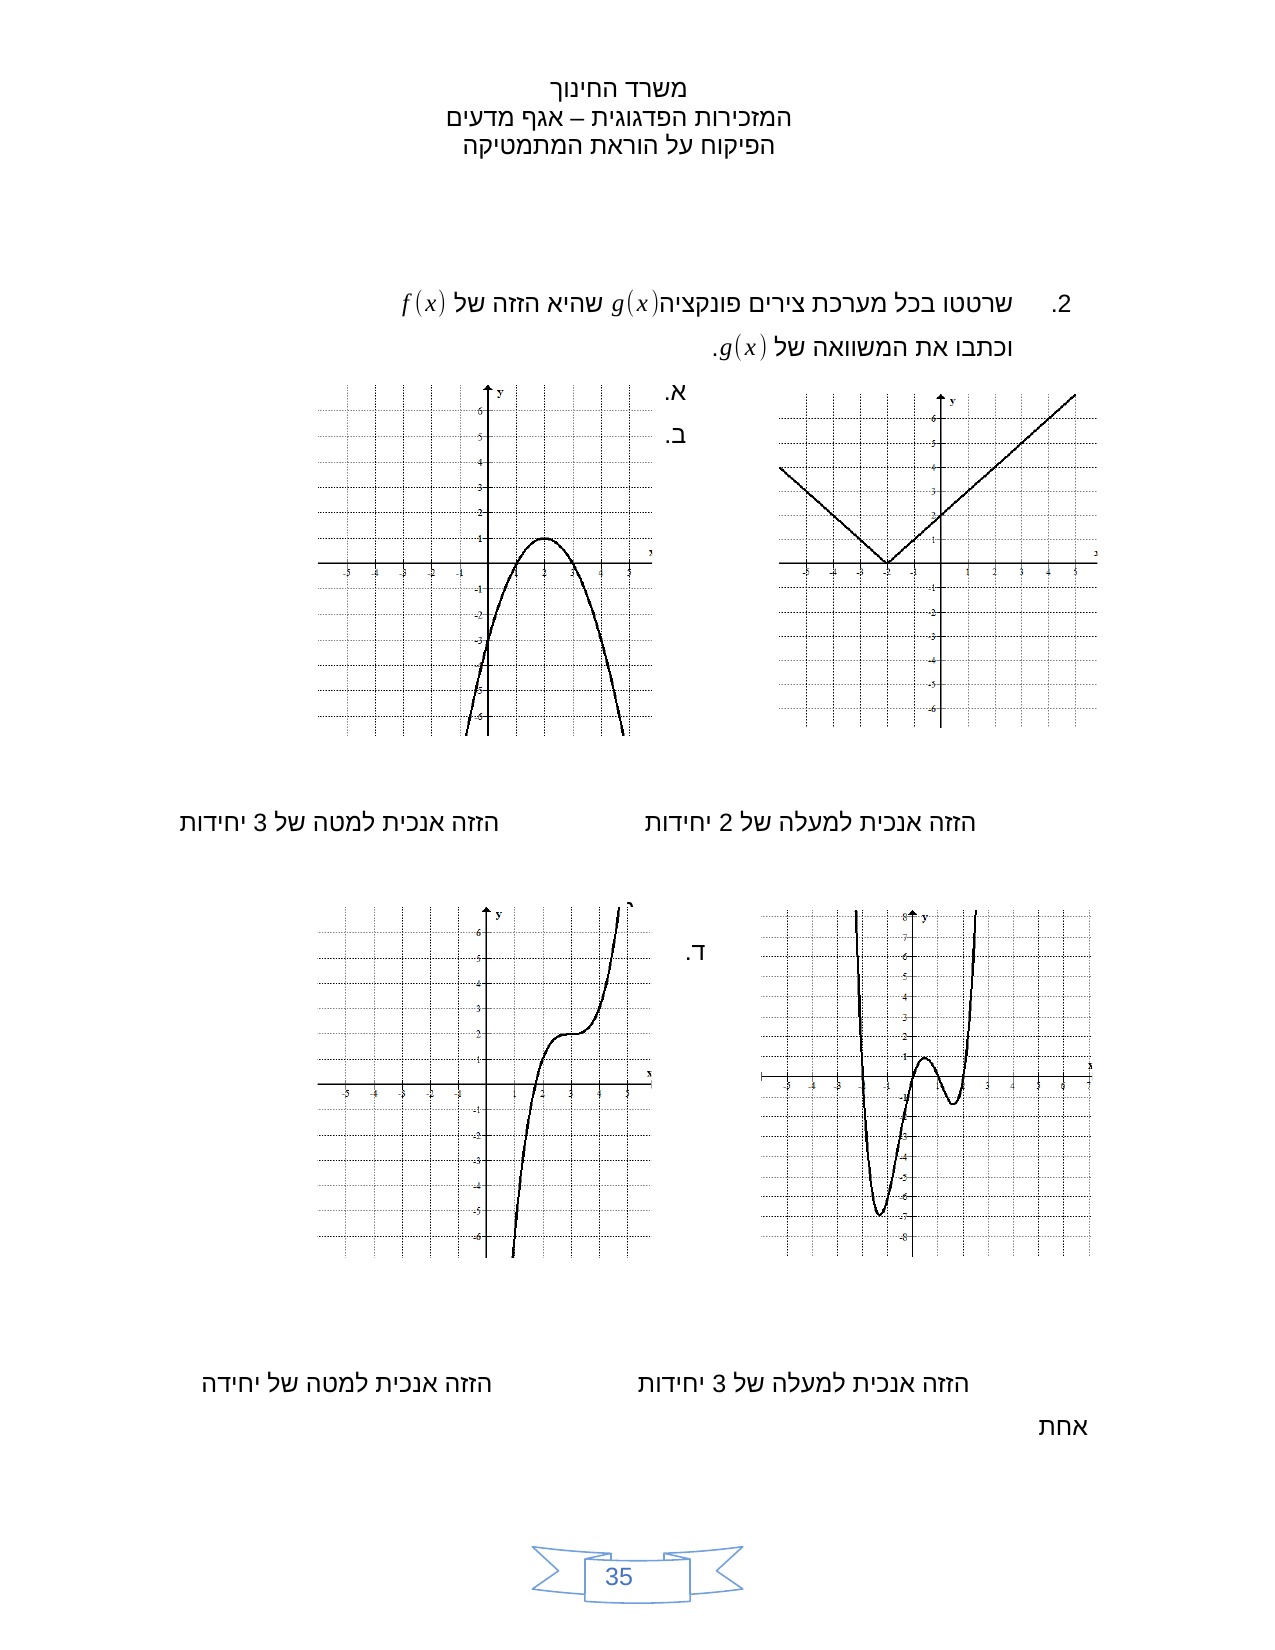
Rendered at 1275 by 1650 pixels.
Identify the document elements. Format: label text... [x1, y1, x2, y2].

text ג. ד. [150, 894, 1088, 966]
picture [317, 907, 652, 1258]
list שרטטו בכל מערכת צירים פונקציה שהיא הזזה של וכתבו את המשוואה של . א. ב. [150, 288, 1051, 448]
picture [761, 910, 1093, 1257]
picture [318, 385, 653, 736]
picture [779, 394, 1098, 728]
text הזזה אנכית למעלה של 3 יחידות הזזה אנכית למטה של יחידה אחת [150, 1282, 1088, 1440]
text הזזה אנכית למעלה של 2 יחידות הזזה אנכית למטה של 3 יחידות [150, 808, 1088, 880]
